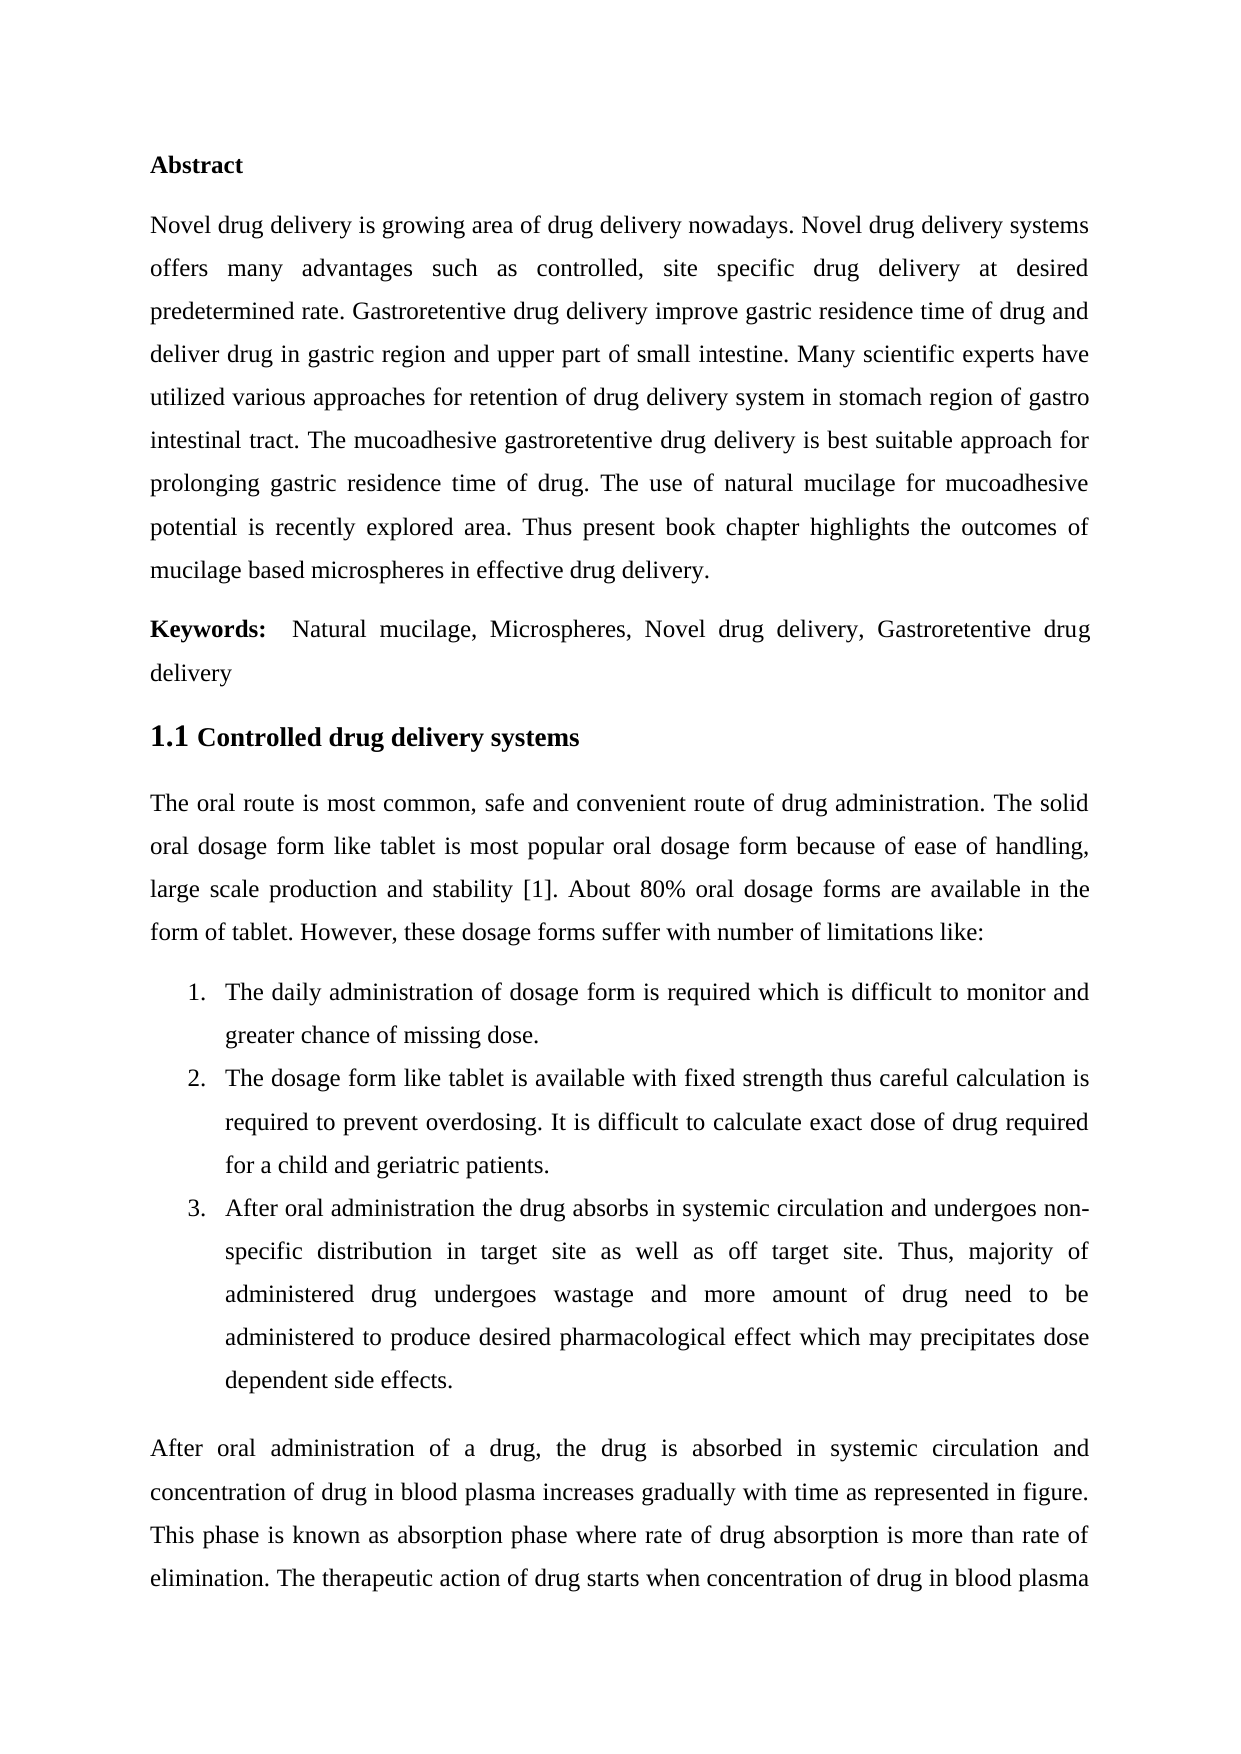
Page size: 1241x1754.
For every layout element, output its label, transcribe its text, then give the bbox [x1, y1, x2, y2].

text Keywords: Natural mucilage, Microspheres, Novel drug delivery, Gastroretentive drug delivery [150, 614, 1090, 686]
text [150, 1433, 1090, 1592]
text Abstract [150, 150, 1090, 179]
text Novel drug delivery is growing area of drug delivery nowadays. Novel drug delivery systems offers many advantages such as controlled, site specific drug delivery at desired predetermined rate. Gastroretentive drug delivery improve gastric residence time of drug and deliver drug in gastric region and upper part of small intestine. Many scientific experts have utilized various approaches for retention of drug delivery system in stomach region of gastro intestinal tract. The mucoadhesive gastroretentive drug delivery is best suitable approach for prolonging gastric residence time of drug. The use of natural mucilage for mucoadhesive potential is recently explored area. Thus present book chapter highlights the outcomes of mucilage based microspheres in effective drug delivery. [150, 210, 1090, 583]
list The dosage form like tablet is available with fixed strength thus careful calculation is required to prevent overdosing. It is difficult to calculate exact dose of drug required for a child and geriatric patients. [187, 1063, 1090, 1178]
text 1.1 Controlled drug delivery systems [150, 717, 1090, 753]
list The daily administration of dosage form is required which is difficult to monitor and greater chance of missing dose. [187, 977, 1090, 1049]
text The oral route is most common, safe and convenient route of drug administration. The solid oral dosage form like tablet is most popular oral dosage form because of ease of handling, large scale production and stability [1]. About 80% oral dosage forms are available in the form of tablet. However, these dosage forms suffer with number of limitations like: [150, 788, 1090, 946]
list After oral administration the drug absorbs in systemic circulation and undergoes non-specific distribution in target site as well as off target site. Thus, majority of administered drug undergoes wastage and more amount of drug need to be administered to produce desired pharmacological effect which may precipitates dose dependent side effects. [187, 1193, 1090, 1394]
